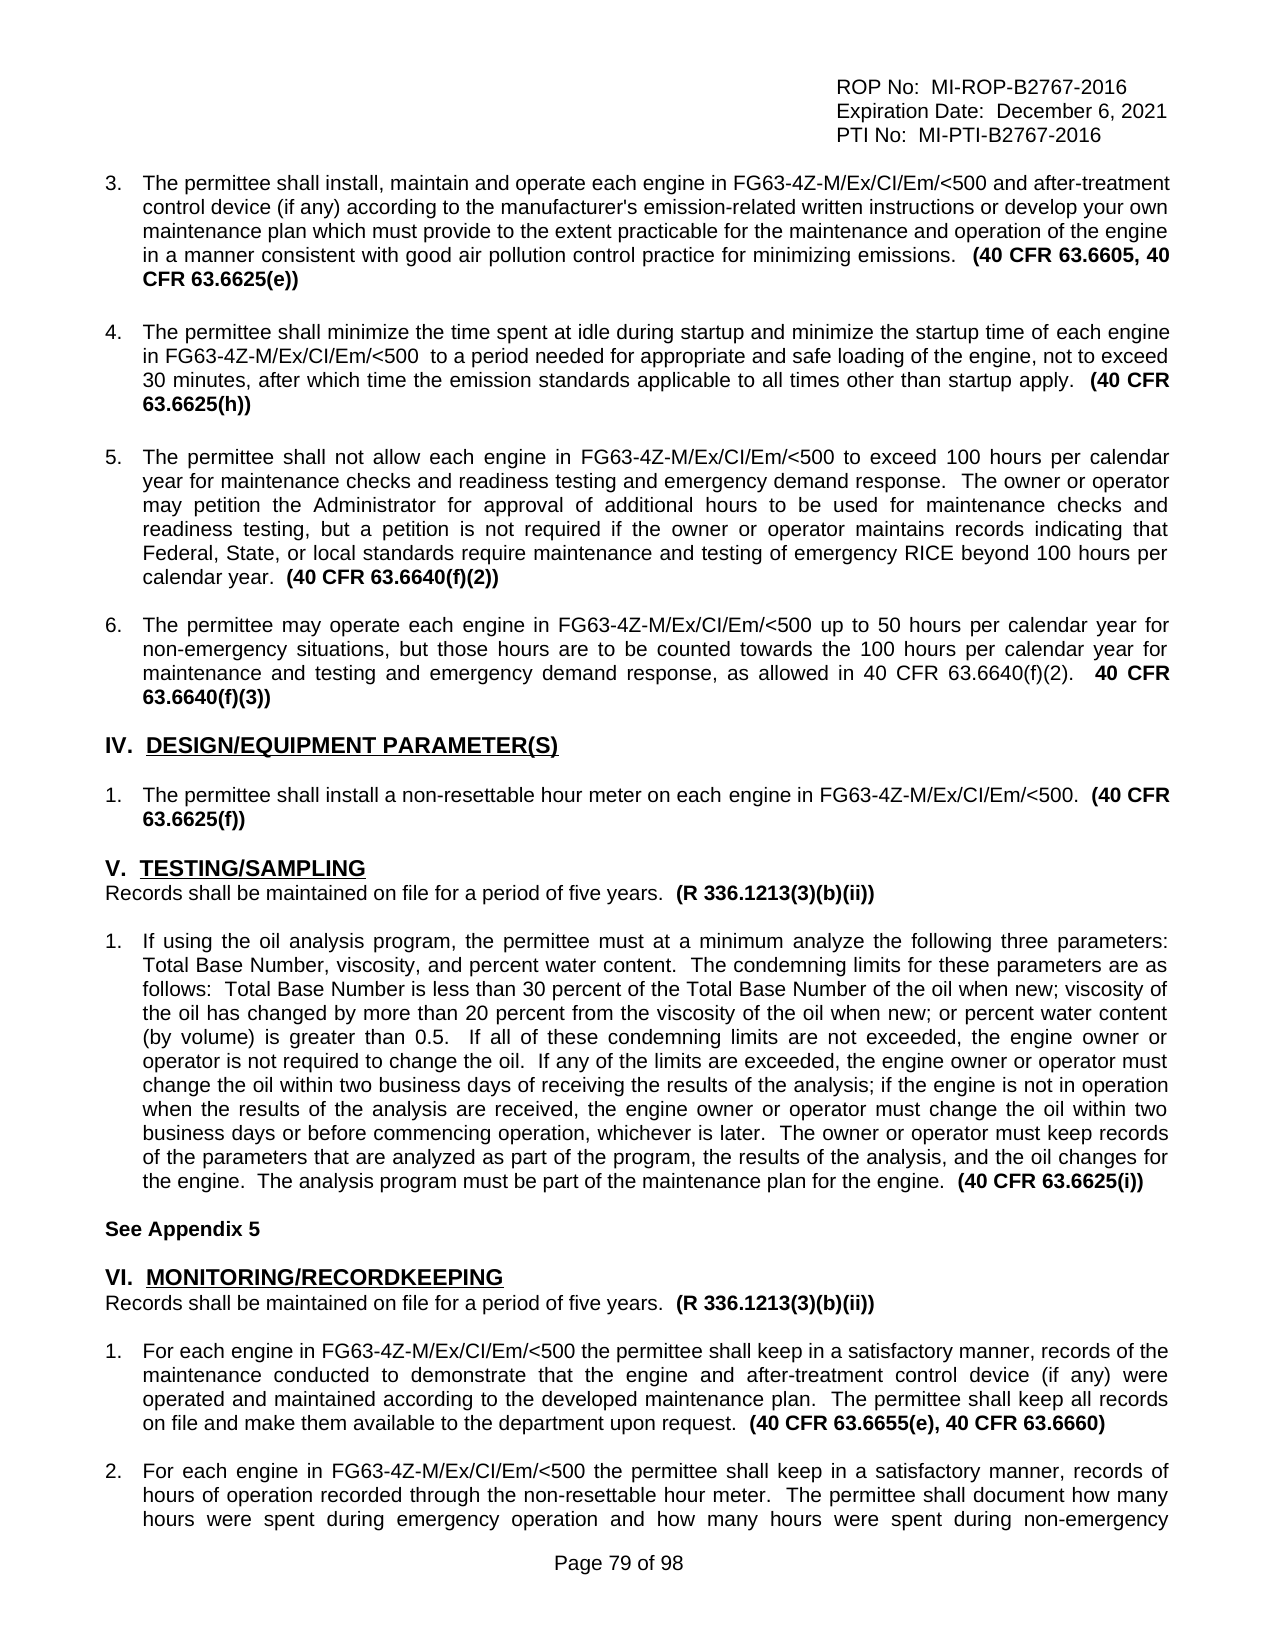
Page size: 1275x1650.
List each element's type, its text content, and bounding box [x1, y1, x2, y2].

text 6. The permittee may operate each engine in FG63-4Z-M/Ex/CI/Em/<500 up to 50 hours per calendar year for non-emergency situations, but those hours are to be counted towards the 100 hours per calendar year for maintenance and testing and emergency demand response, as allowed in 40 CFR 63.6640(f)(2). 40 CFR 63.6640(f)(3)) [105, 613, 1170, 708]
text V. TESTING/SAMPLING [105, 855, 1170, 881]
text Records shall be maintained on file for a period of five years. (R 336.1213(3)(b)(ii)) [105, 881, 1170, 905]
text See Appendix 5 [105, 1216, 1170, 1240]
text 5. The permittee shall not allow each engine in FG63-4Z-M/Ex/CI/Em/<500 to exceed 100 hours per calendar year for maintenance checks and readiness testing and emergency demand response. The owner or operator may petition the Administrator for approval of additional hours to be used for maintenance checks and readiness testing, but a petition is not required if the owner or operator maintains records indicating that Federal, State, or local standards require maintenance and testing of emergency RICE beyond 100 hours per calendar year. (40 CFR 63.6640(f)(2)) [105, 445, 1170, 589]
list For each engine in FG63-4Z-M/Ex/CI/Em/<500 the permittee shall keep in a satisfactory manner, records of the maintenance conducted to demonstrate that the engine and after-treatment control device (if any) were operated and maintained according to the developed maintenance plan. The permittee shall keep all records on file and make them available to the department upon request. (40 CFR 63.6655(e), 40 CFR 63.6660) [105, 1339, 1170, 1434]
text IV. DESIGN/EQUIPMENT PARAMETER(S) [105, 732, 1170, 759]
text 4. The permittee shall minimize the time spent at idle during startup and minimize the startup time of each engine in FG63-4Z-M/Ex/CI/Em/<500 to a period needed for appropriate and safe loading of the engine, not to exceed 30 minutes, after which time the emission standards applicable to all times other than startup apply. (40 CFR 63.6625(h)) [105, 320, 1170, 416]
list If using the oil analysis program, the permittee must at a minimum analyze the following three parameters: Total Base Number, viscosity, and percent water content. The condemning limits for these parameters are as follows: Total Base Number is less than 30 percent of the Total Base Number of the oil when new; viscosity of the oil has changed by more than 20 percent from the viscosity of the oil when new; or percent water content (by volume) is greater than 0.5. If all of these condemning limits are not exceeded, the engine owner or operator is not required to change the oil. If any of the limits are exceeded, the engine owner or operator must change the oil within two business days of receiving the results of the analysis; if the engine is not in operation when the results of the analysis are received, the engine owner or operator must change the oil within two business days or before commencing operation, whichever is later. The owner or operator must keep records of the parameters that are analyzed as part of the program, the results of the analysis, and the oil changes for the engine. The analysis program must be part of the maintenance plan for the engine. (40 CFR 63.6625(i)) [105, 929, 1170, 1192]
text VI. MONITORING/RECORDKEEPING [105, 1264, 1170, 1291]
text 3. The permittee shall install, maintain and operate each engine in FG63-4Z-M/Ex/CI/Em/<500 and after-treatment control device (if any) according to the manufacturer's emission-related written instructions or develop your own maintenance plan which must provide to the extent practicable for the maintenance and operation of the engine in a manner consistent with good air pollution control practice for minimizing emissions. (40 CFR 63.6605, 40 CFR 63.6625(e)) [105, 171, 1170, 291]
text 1. The permittee shall install a non-resettable hour meter on each engine in FG63-4Z-M/Ex/CI/Em/<500. (40 CFR 63.6625(f)) [105, 783, 1170, 831]
text Records shall be maintained on file for a period of five years. (R 336.1213(3)(b)(ii)) [105, 1291, 1170, 1315]
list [105, 1458, 1170, 1530]
